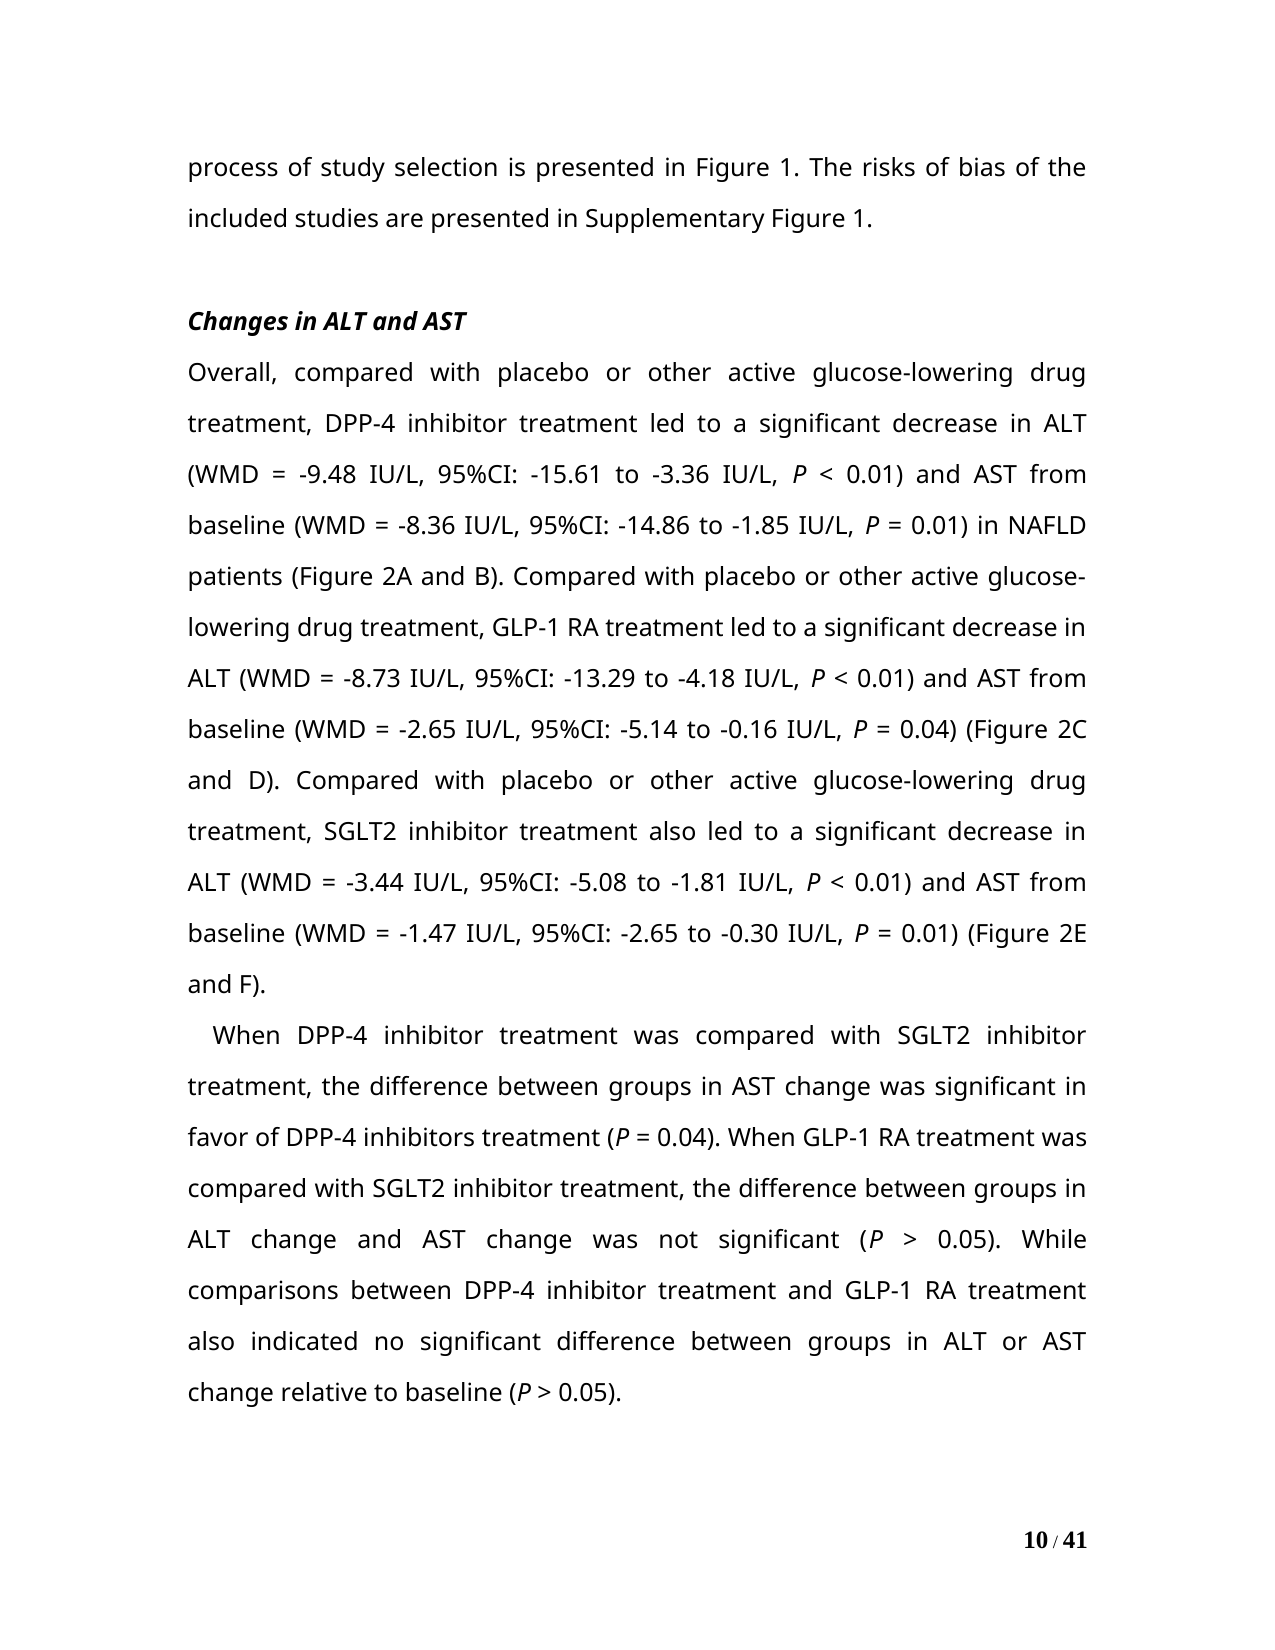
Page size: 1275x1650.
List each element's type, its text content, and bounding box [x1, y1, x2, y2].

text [187, 150, 1087, 235]
text Overall, compared with placebo or other active glucose-lowering drug treatment, DPP-4 inhibitor treatment led to a significant decrease in ALT (WMD = -9.48 IU/L, 95%CI: -15.61 to -3.36 IU/L, P < 0.01) and AST from baseline (WMD = -8.36 IU/L, 95%CI: -14.86 to -1.85 IU/L, P = 0.01) in NAFLD patients (Figure 2A and B). Compared with placebo or other active glucose-lowering drug treatment, GLP-1 RA treatment led to a significant decrease in ALT (WMD = -8.73 IU/L, 95%CI: -13.29 to -4.18 IU/L, P < 0.01) and AST from baseline (WMD = -2.65 IU/L, 95%CI: -5.14 to -0.16 IU/L, P = 0.04) (Figure 2C and D). Compared with placebo or other active glucose-lowering drug treatment, SGLT2 inhibitor treatment also led to a significant decrease in ALT (WMD = -3.44 IU/L, 95%CI: -5.08 to -1.81 IU/L, P < 0.01) and AST from baseline (WMD = -1.47 IU/L, 95%CI: -2.65 to -0.30 IU/L, P = 0.01) (Figure 2E and F). [187, 354, 1087, 1001]
text Changes in ALT and AST [187, 303, 1087, 337]
text When DPP-4 inhibitor treatment was compared with SGLT2 inhibitor treatment, the difference between groups in AST change was significant in favor of DPP-4 inhibitors treatment (P = 0.04). When GLP-1 RA treatment was compared with SGLT2 inhibitor treatment, the difference between groups in ALT change and AST change was not significant (P > 0.05). While comparisons between DPP-4 inhibitor treatment and GLP-1 RA treatment also indicated no significant difference between groups in ALT or AST change relative to baseline (P > 0.05). [187, 1018, 1087, 1409]
